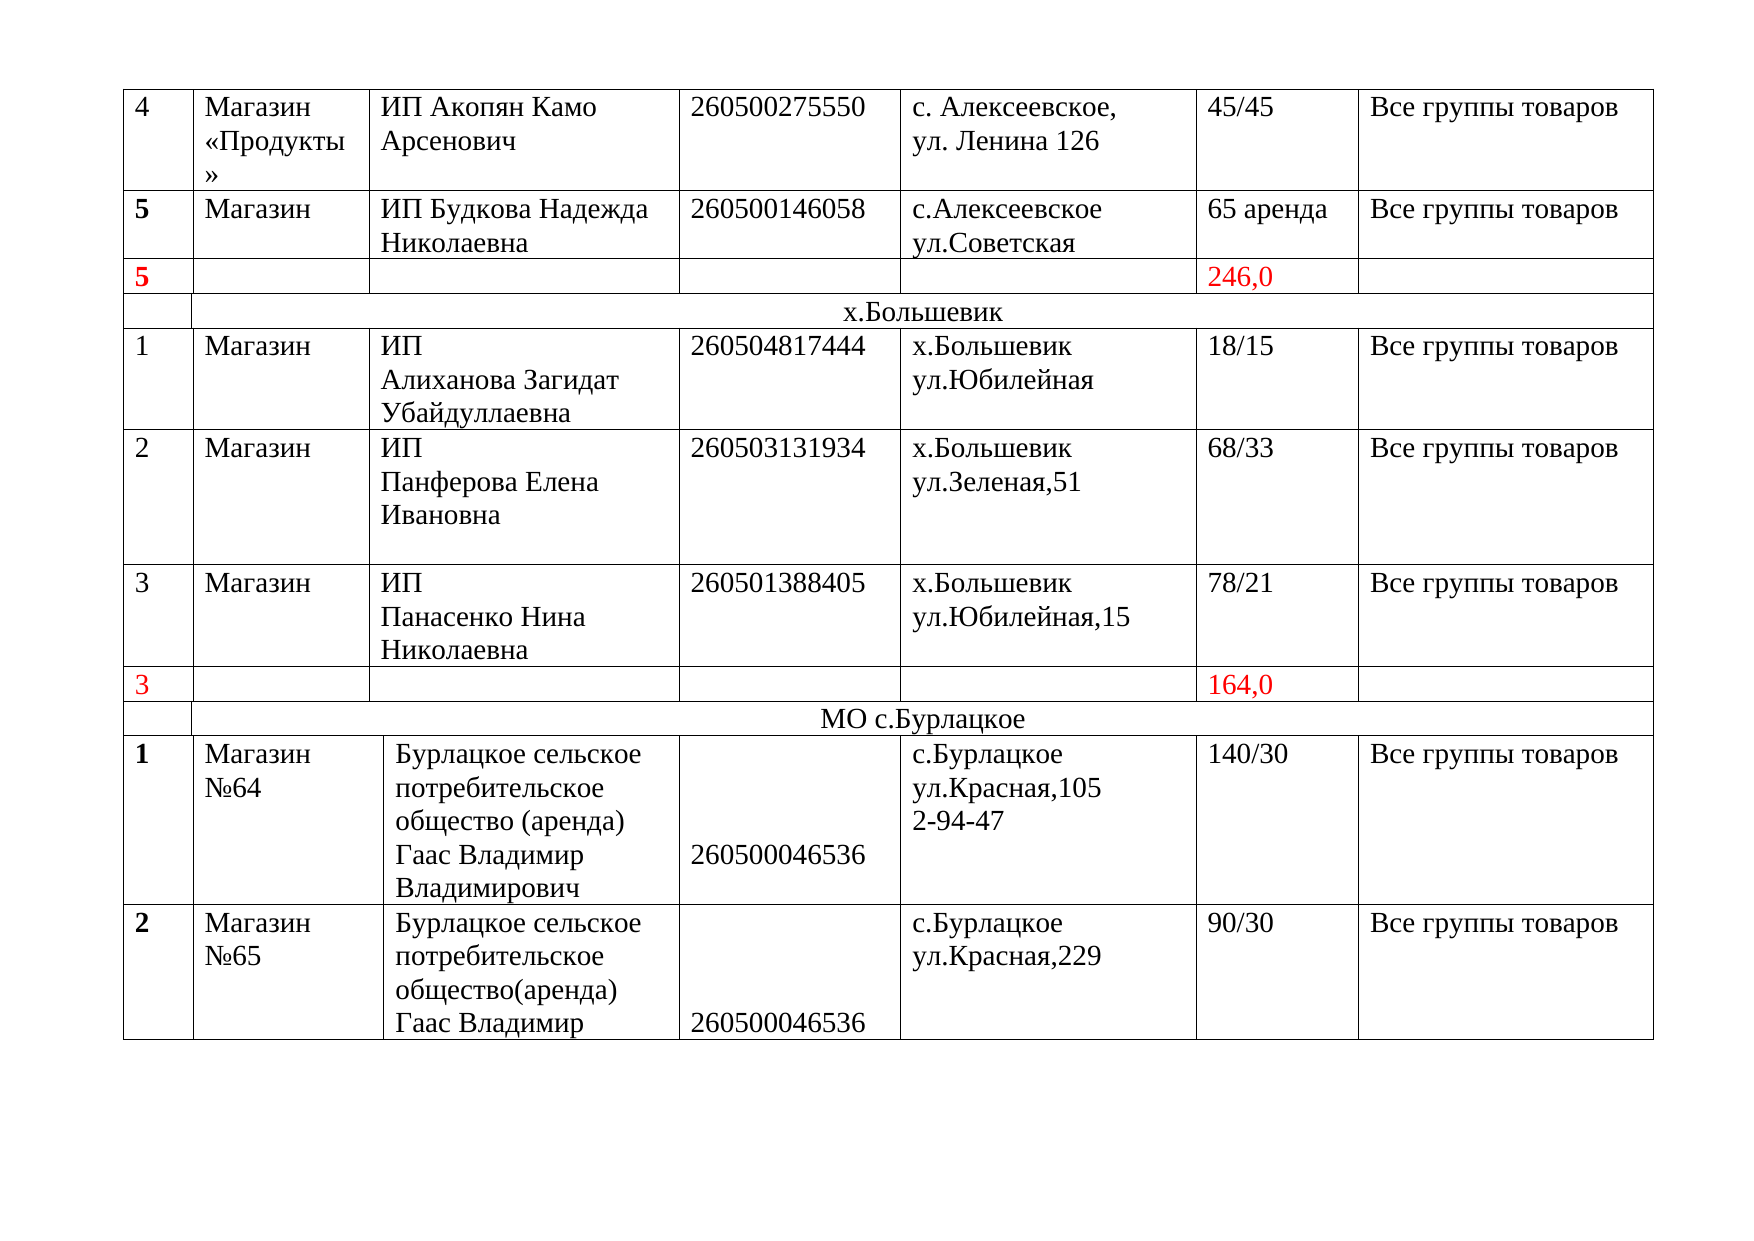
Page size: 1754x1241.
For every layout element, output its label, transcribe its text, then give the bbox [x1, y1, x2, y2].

table_cell ИП Будкова Надежда Николаевна [370, 191, 679, 258]
table_cell 45/45 [1197, 90, 1358, 190]
table_cell [124, 702, 191, 735]
table_cell 68/33 [1197, 430, 1358, 564]
table_cell Все группы товаров [1359, 430, 1653, 564]
table_cell Магазин №64 [194, 736, 383, 904]
table_cell 90/30 [1197, 905, 1358, 1039]
table_cell 65 аренда [1197, 191, 1358, 258]
table_cell 260501388405 [680, 565, 900, 666]
table_cell Все группы товаров [1359, 90, 1653, 190]
table_cell Все группы товаров [1359, 736, 1653, 904]
table_cell [901, 667, 1196, 701]
table_cell 2 [124, 430, 193, 564]
table_cell ИП Акопян Камо Арсенович [370, 90, 679, 190]
table_cell [194, 667, 369, 701]
table_cell [370, 259, 679, 293]
table_cell [1359, 667, 1653, 701]
table_cell МО с.Бурлацкое [192, 702, 1653, 735]
table_cell х.Большевик ул.Зеленая,51 [901, 430, 1196, 564]
table_cell [680, 667, 900, 701]
table_cell Магазин [194, 430, 369, 564]
table_cell Все группы товаров [1359, 329, 1653, 429]
table_cell 260500275550 [680, 90, 900, 190]
table_cell 246,0 [1197, 259, 1358, 293]
table_cell с. Алексеевское, ул. Ленина 126 [901, 90, 1196, 190]
table_cell 260503131934 [680, 430, 900, 564]
table_cell [370, 667, 679, 701]
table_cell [384, 905, 679, 1039]
table_cell Магазин «Продукты» [194, 90, 369, 190]
table_cell 260500046536 [680, 736, 900, 904]
table_cell 1 [124, 329, 193, 429]
table_cell ИП Алиханова Загидат Убайдуллаевна [370, 329, 679, 429]
table_cell с.Бурлацкое ул.Красная,105 2-94-47 [901, 736, 1196, 904]
table_cell 260500046536 [680, 905, 900, 1039]
table_cell 164,0 [1197, 667, 1358, 701]
table_cell 5 [124, 191, 193, 258]
table_cell 3 [124, 667, 193, 701]
table_cell Магазин [194, 329, 369, 429]
table_cell ИП Панасенко Нина Николаевна [370, 565, 679, 666]
table_cell 140/30 [1197, 736, 1358, 904]
table_cell Магазин №65 [194, 905, 383, 1039]
table_cell Все группы товаров [1359, 191, 1653, 258]
table_cell 260500146058 [680, 191, 900, 258]
table_cell 260504817444 [680, 329, 900, 429]
table_cell 2 [124, 905, 193, 1039]
table_cell Бурлацкое сельское потребительское общество (аренда) Гаас Владимир Владимирович [384, 736, 679, 904]
table_cell х.Большевик [192, 294, 1653, 327]
table_cell х.Большевик ул.Юбилейная [901, 329, 1196, 429]
table_cell 3 [124, 565, 193, 666]
table_cell Все группы товаров [1359, 565, 1653, 666]
table_cell 5 [124, 259, 193, 293]
table_cell [1359, 259, 1653, 293]
table_cell [194, 259, 369, 293]
table_cell ИП Панферова Елена Ивановна [370, 430, 679, 564]
table_cell [680, 259, 900, 293]
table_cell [901, 905, 1196, 1039]
table_cell Магазин [194, 191, 369, 258]
table_cell [901, 259, 1196, 293]
table_cell х.Большевик ул.Юбилейная,15 [901, 565, 1196, 666]
table_cell Все группы товаров [1359, 905, 1653, 1039]
table_cell 78/21 [1197, 565, 1358, 666]
table_cell 1 [124, 736, 193, 904]
table_cell 4 [124, 90, 193, 190]
table_cell с.Алексеевское ул.Советская [901, 191, 1196, 258]
table_cell [124, 294, 191, 327]
table_cell Магазин [194, 565, 369, 666]
table_cell 18/15 [1197, 329, 1358, 429]
